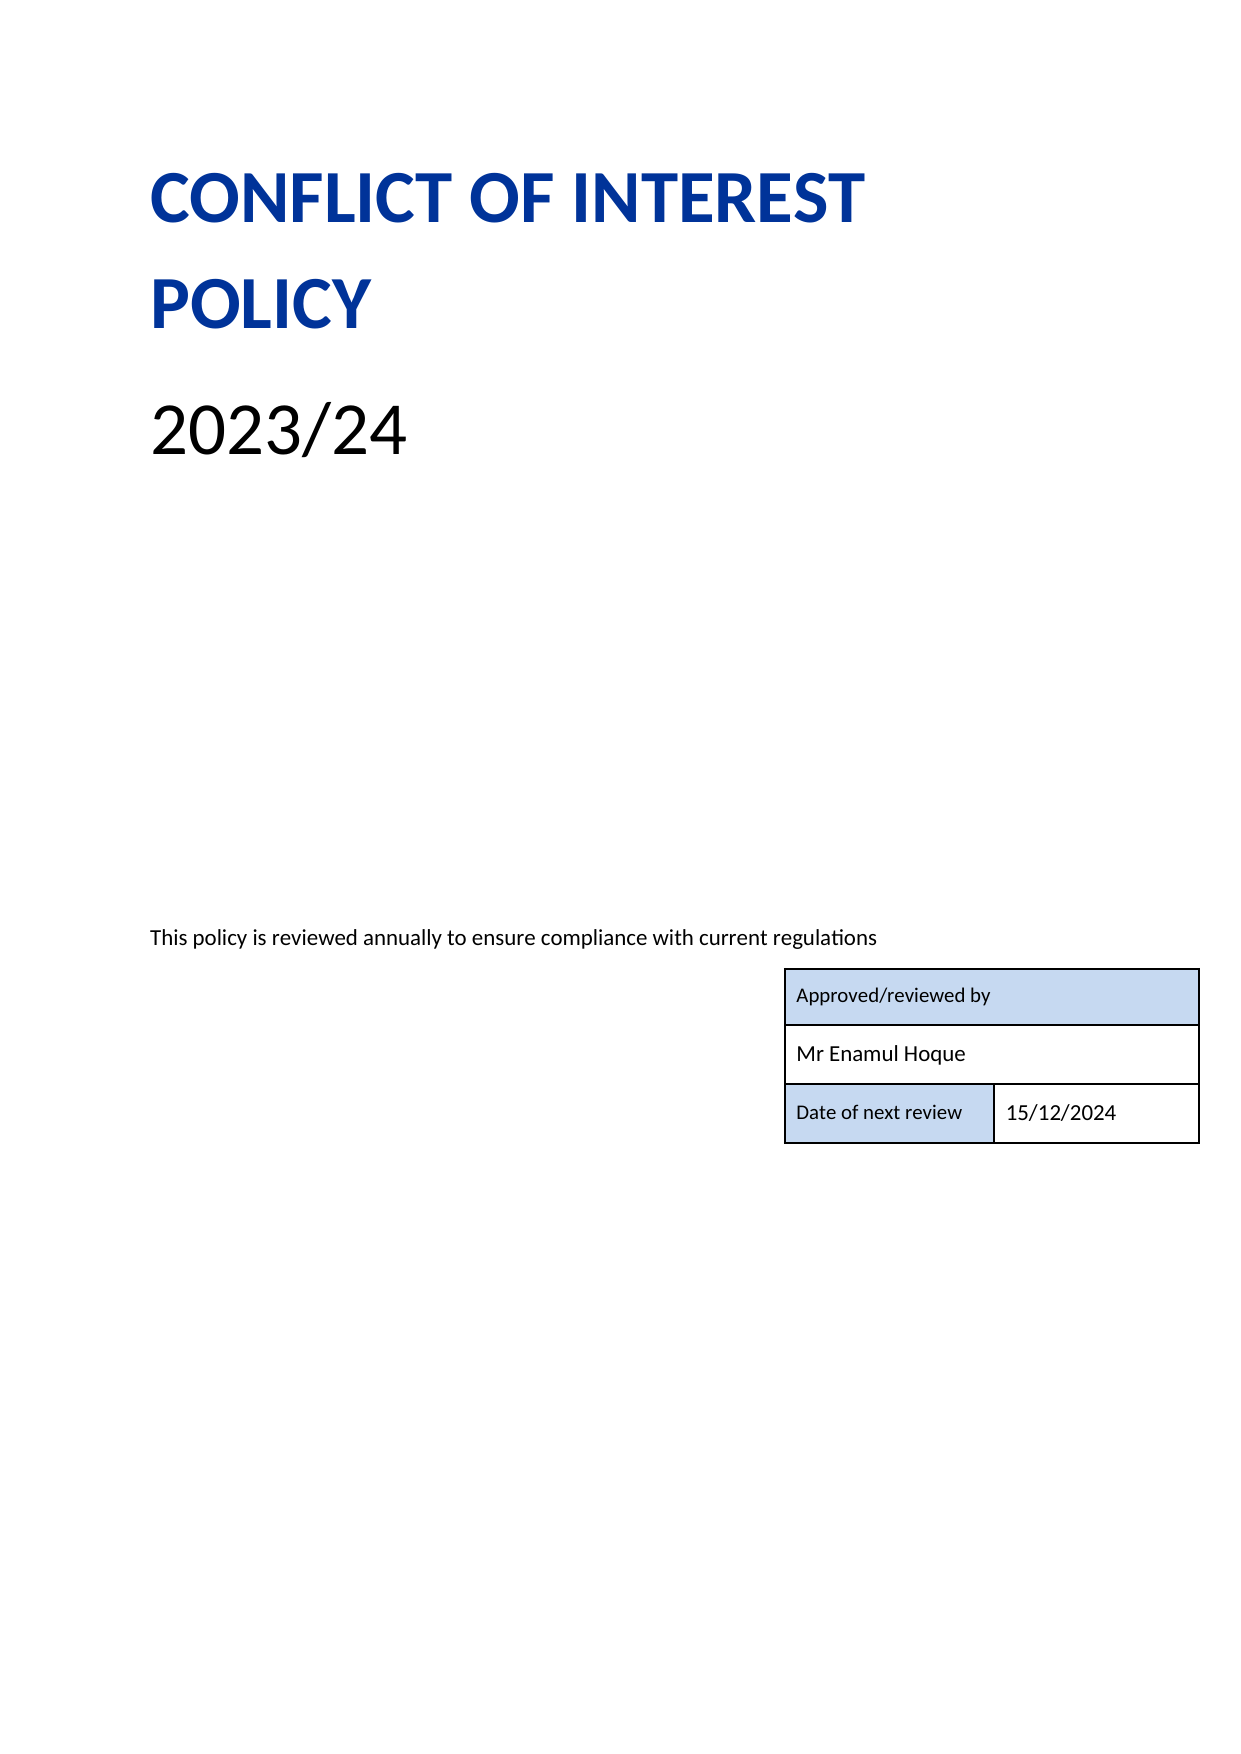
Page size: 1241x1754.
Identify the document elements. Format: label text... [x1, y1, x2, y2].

table_header Approved/reviewed by [786, 970, 1198, 1024]
table_cell Date of next review [786, 1085, 993, 1142]
table_cell Mr Enamul Hoque [786, 1026, 1198, 1083]
table_cell 15/12/2024 [995, 1085, 1198, 1142]
text This policy is reviewed annually to ensure compliance with current regulations [150, 923, 1090, 951]
text 2023/24 [150, 381, 1090, 473]
text CONFLICT OF INTEREST POLICY [150, 150, 1090, 347]
